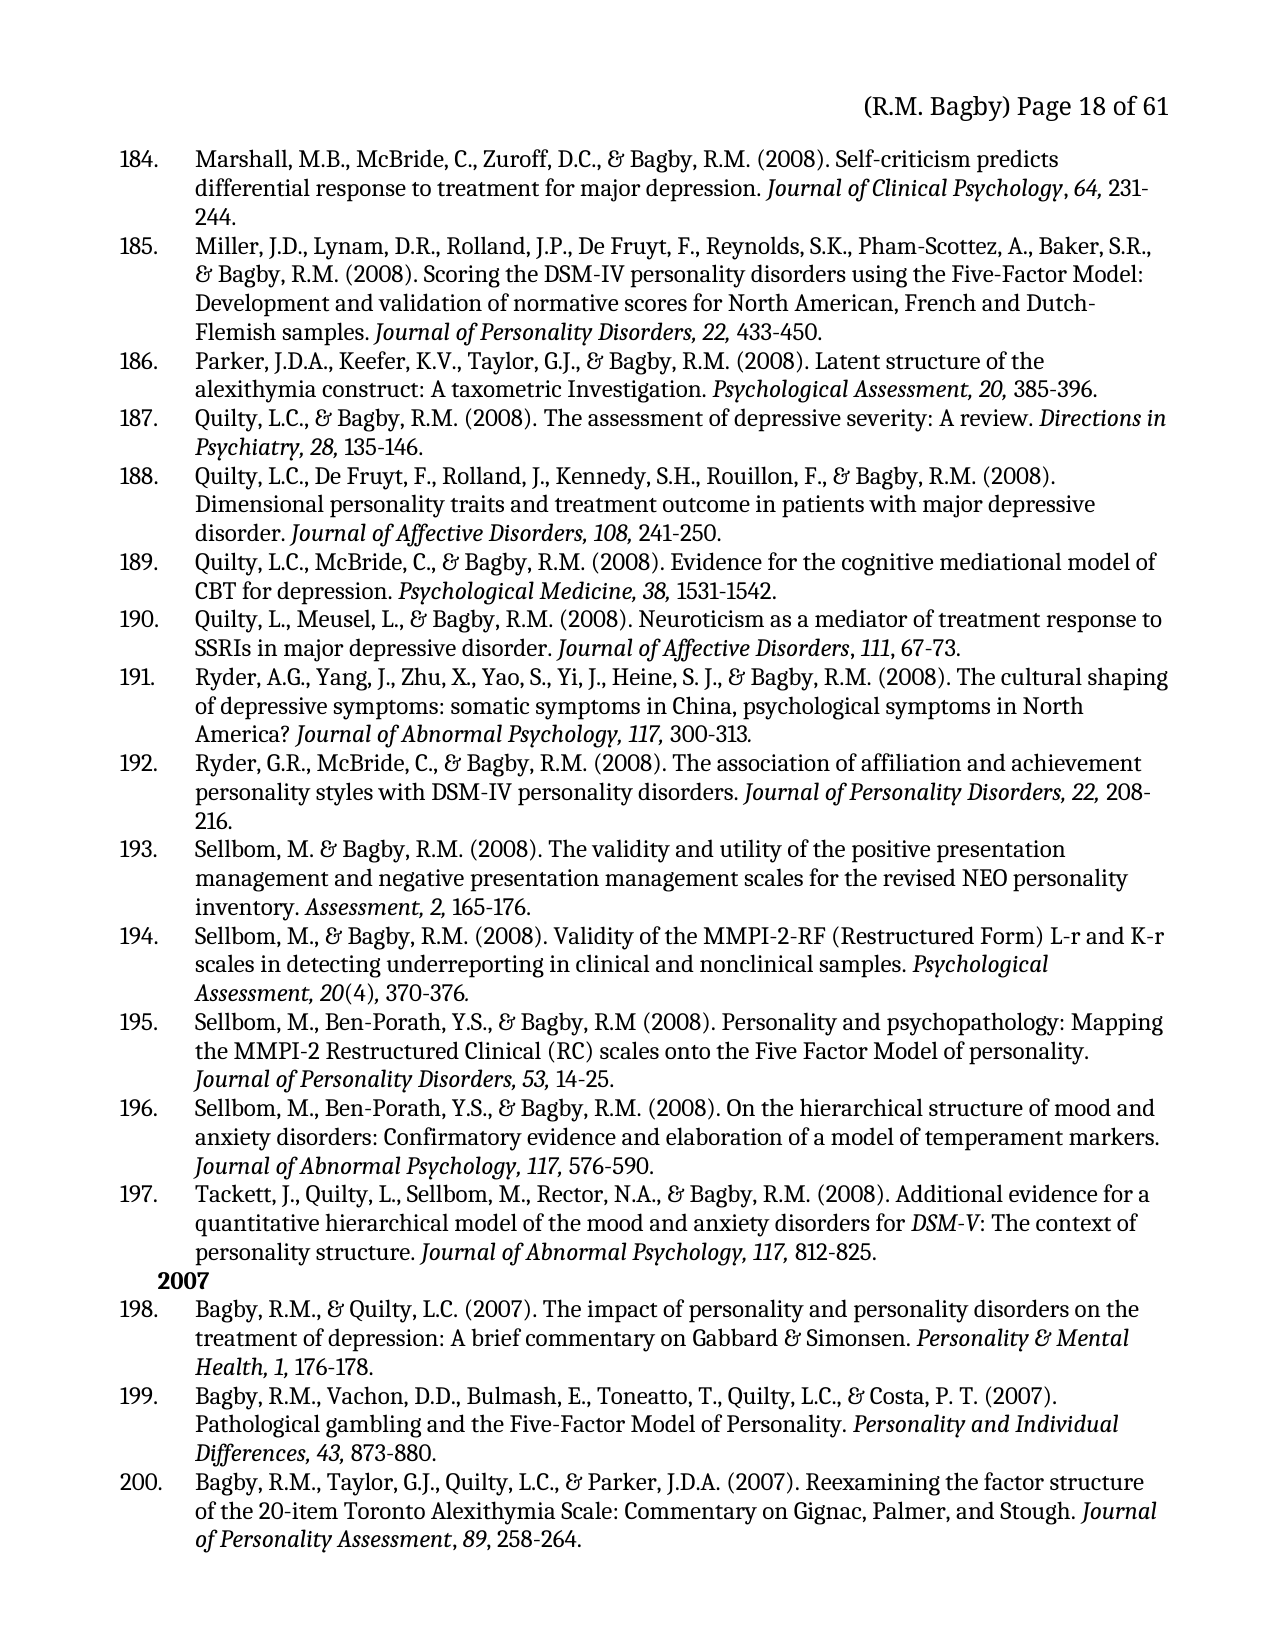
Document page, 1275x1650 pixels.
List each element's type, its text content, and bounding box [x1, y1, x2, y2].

list Quilty, L.C., De Fruyt, F., Rolland, J., Kennedy, S.H., Rouillon, F., & Bagby, R.M. (2008). Dimensional personality traits and treatment outcome in patients with major depressive disorder. Journal of Affective Disorders, 108, 241-250. [120, 462, 1170, 548]
list Sellbom, M. & Bagby, R.M. (2008). The validity and utility of the positive presentation management and negative presentation management scales for the revised NEO personality inventory. Assessment, 2, 165-176. [120, 835, 1170, 922]
list Quilty, L.C., & Bagby, R.M. (2008). The assessment of depressive severity: A review. Directions in Psychiatry, 28, 135-146. [120, 404, 1170, 462]
list Sellbom, M., Ben-Porath, Y.S., & Bagby, R.M (2008). Personality and psychopathology: Mapping the MMPI-2 Restructured Clinical (RC) scales onto the Five Factor Model of personality. Journal of Personality Disorders, 53, 14-25. [120, 1008, 1170, 1094]
list Bagby, R.M., & Quilty, L.C. (2007). The impact of personality and personality disorders on the treatment of depression: A brief commentary on Gabbard & Simonsen. Personality & Mental Health, 1, 176-178. [120, 1295, 1170, 1382]
list Bagby, R.M., Vachon, D.D., Bulmash, E., Toneatto, T., Quilty, L.C., & Costa, P. T. (2007). Pathological gambling and the Five-Factor Model of Personality. Personality and Individual Differences, 43, 873-880. [120, 1382, 1170, 1468]
list Miller, J.D., Lynam, D.R., Rolland, J.P., De Fruyt, F., Reynolds, S.K., Pham-Scottez, A., Baker, S.R., & Bagby, R.M. (2008). Scoring the DSM-IV personality disorders using the Five-Factor Model: Development and validation of normative scores for North American, French and Dutch-Flemish samples. Journal of Personality Disorders, 22, 433-450. [120, 232, 1170, 347]
list Sellbom, M., Ben-Porath, Y.S., & Bagby, R.M. (2008). On the hierarchical structure of mood and anxiety disorders: Confirmatory evidence and elaboration of a model of temperament markers. Journal of Abnormal Psychology, 117, 576-590. [120, 1094, 1170, 1180]
list Marshall, M.B., McBride, C., Zuroff, D.C., & Bagby, R.M. (2008). Self-criticism predicts differential response to treatment for major depression. Journal of Clinical Psychology, 64, 231-244. [120, 145, 1170, 232]
list Quilty, L., Meusel, L., & Bagby, R.M. (2008). Neuroticism as a mediator of treatment response to SSRIs in major depressive disorder. Journal of Affective Disorders, 111, 67-73. [120, 605, 1170, 663]
list Parker, J.D.A., Keefer, K.V., Taylor, G.J., & Bagby, R.M. (2008). Latent structure of the alexithymia construct: A taxometric Investigation. Psychological Assessment, 20, 385-396. [120, 347, 1170, 404]
list Bagby, R.M., Taylor, G.J., Quilty, L.C., & Parker, J.D.A. (2007). Reexamining the factor structure of the 20-item Toronto Alexithymia Scale: Commentary on Gignac, Palmer, and Stough. Journal of Personality Assessment, 89, 258-264. [120, 1468, 1170, 1554]
list Ryder, A.G., Yang, J., Zhu, X., Yao, S., Yi, J., Heine, S. J., & Bagby, R.M. (2008). The cultural shaping of depressive symptoms: somatic symptoms in China, psychological symptoms in North America? Journal of Abnormal Psychology, 117, 300-313. [120, 663, 1170, 749]
subtitle 2007 [157, 1267, 1170, 1295]
list Tackett, J., Quilty, L., Sellbom, M., Rector, N.A., & Bagby, R.M. (2008). Additional evidence for a quantitative hierarchical model of the mood and anxiety disorders for DSM-V: The context of personality structure. Journal of Abnormal Psychology, 117, 812-825. [120, 1180, 1170, 1267]
list Ryder, G.R., McBride, C., & Bagby, R.M. (2008). The association of affiliation and achievement personality styles with DSM-IV personality disorders. Journal of Personality Disorders, 22, 208-216. [120, 749, 1170, 835]
list Sellbom, M., & Bagby, R.M. (2008). Validity of the MMPI-2-RF (Restructured Form) L-r and K-r scales in detecting underreporting in clinical and nonclinical samples. Psychological Assessment, 20(4), 370-376. [120, 922, 1170, 1008]
list Quilty, L.C., McBride, C., & Bagby, R.M. (2008). Evidence for the cognitive mediational model of CBT for depression. Psychological Medicine, 38, 1531-1542. [120, 548, 1170, 605]
